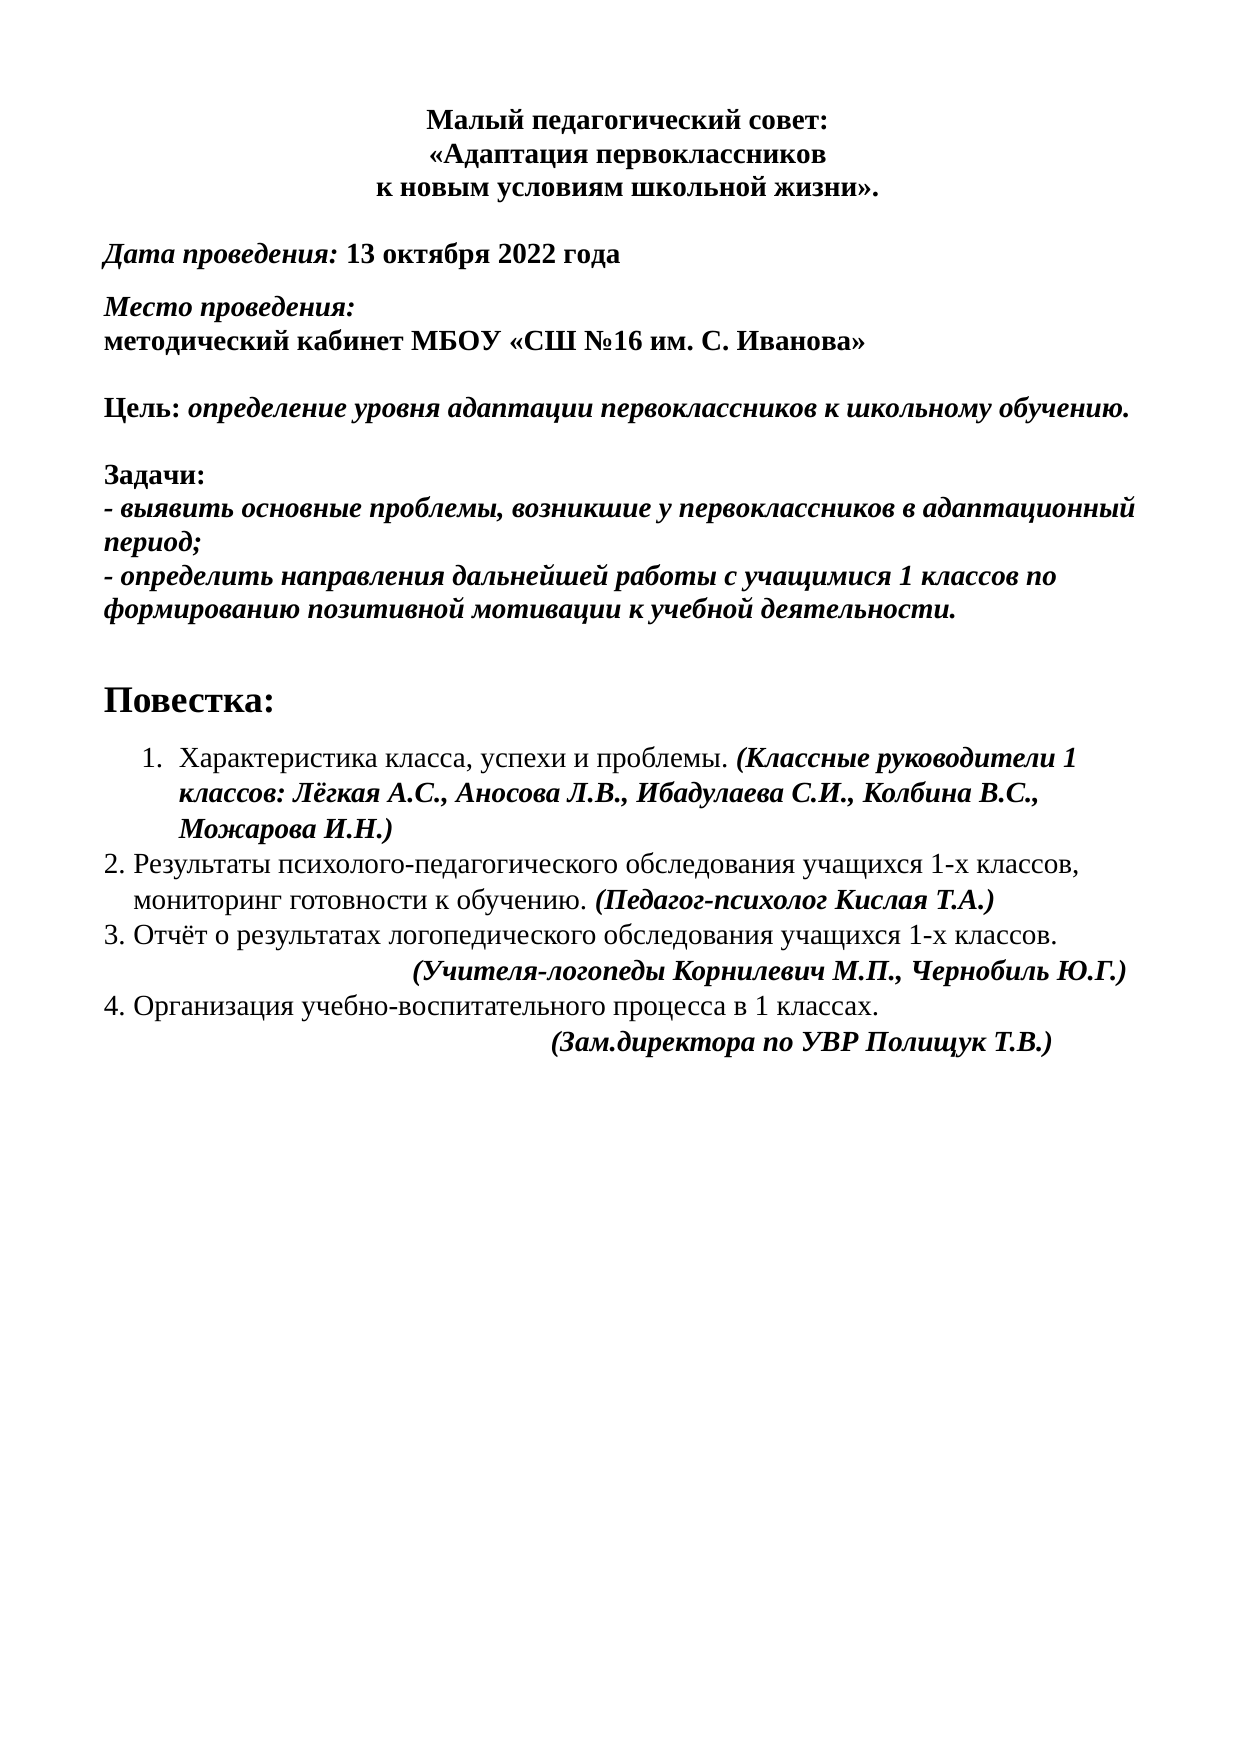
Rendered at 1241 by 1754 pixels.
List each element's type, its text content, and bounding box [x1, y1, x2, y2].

list Результаты психолого-педагогического обследования учащихся 1-х классов, мониторинг готовности к обучению. (Педагог-психолог Кислая Т.А.) [103, 846, 1152, 915]
text - выявить основные проблемы, возникшие у первоклассников в адаптационный период; [103, 491, 1152, 558]
text «Адаптация первоклассников [103, 136, 1152, 169]
list Отчёт о результатах логопедического обследования учащихся 1-х классов. [103, 917, 1152, 951]
text Повестка: [103, 677, 1152, 721]
list Характеристика класса, успехи и проблемы. (Классные руководители 1 классов: Лёгкая А.С., Аносова Л.В., Ибадулаева С.И., Колбина В.С., Можарова И.Н.) [141, 740, 1152, 844]
text Дата проведения: 13 октября 2022 года [103, 236, 1152, 270]
text методический кабинет МБОУ «СШ №16 им. С. Иванова» [103, 323, 1152, 356]
text к новым условиям школьной жизни». [103, 169, 1152, 203]
list (Учителя-логопеды Корнилевич М.П., Чернобиль Ю.Г.) [178, 953, 1152, 986]
text - определить направления дальнейшей работы с учащимися 1 классов по формированию позитивной мотивации к учебной деятельности. [103, 558, 1152, 625]
text Задачи: [103, 457, 1152, 491]
text Место проведения: [103, 289, 1152, 323]
list Организация учебно-воспитательного процесса в 1 классах. [103, 988, 1152, 1022]
text Малый педагогический совет: [103, 102, 1152, 136]
text Цель: определение уровня адаптации первоклассников к школьному обучению. [103, 390, 1152, 423]
list (Зам.директора по УВР Полищук Т.В.) [178, 1024, 1152, 1057]
